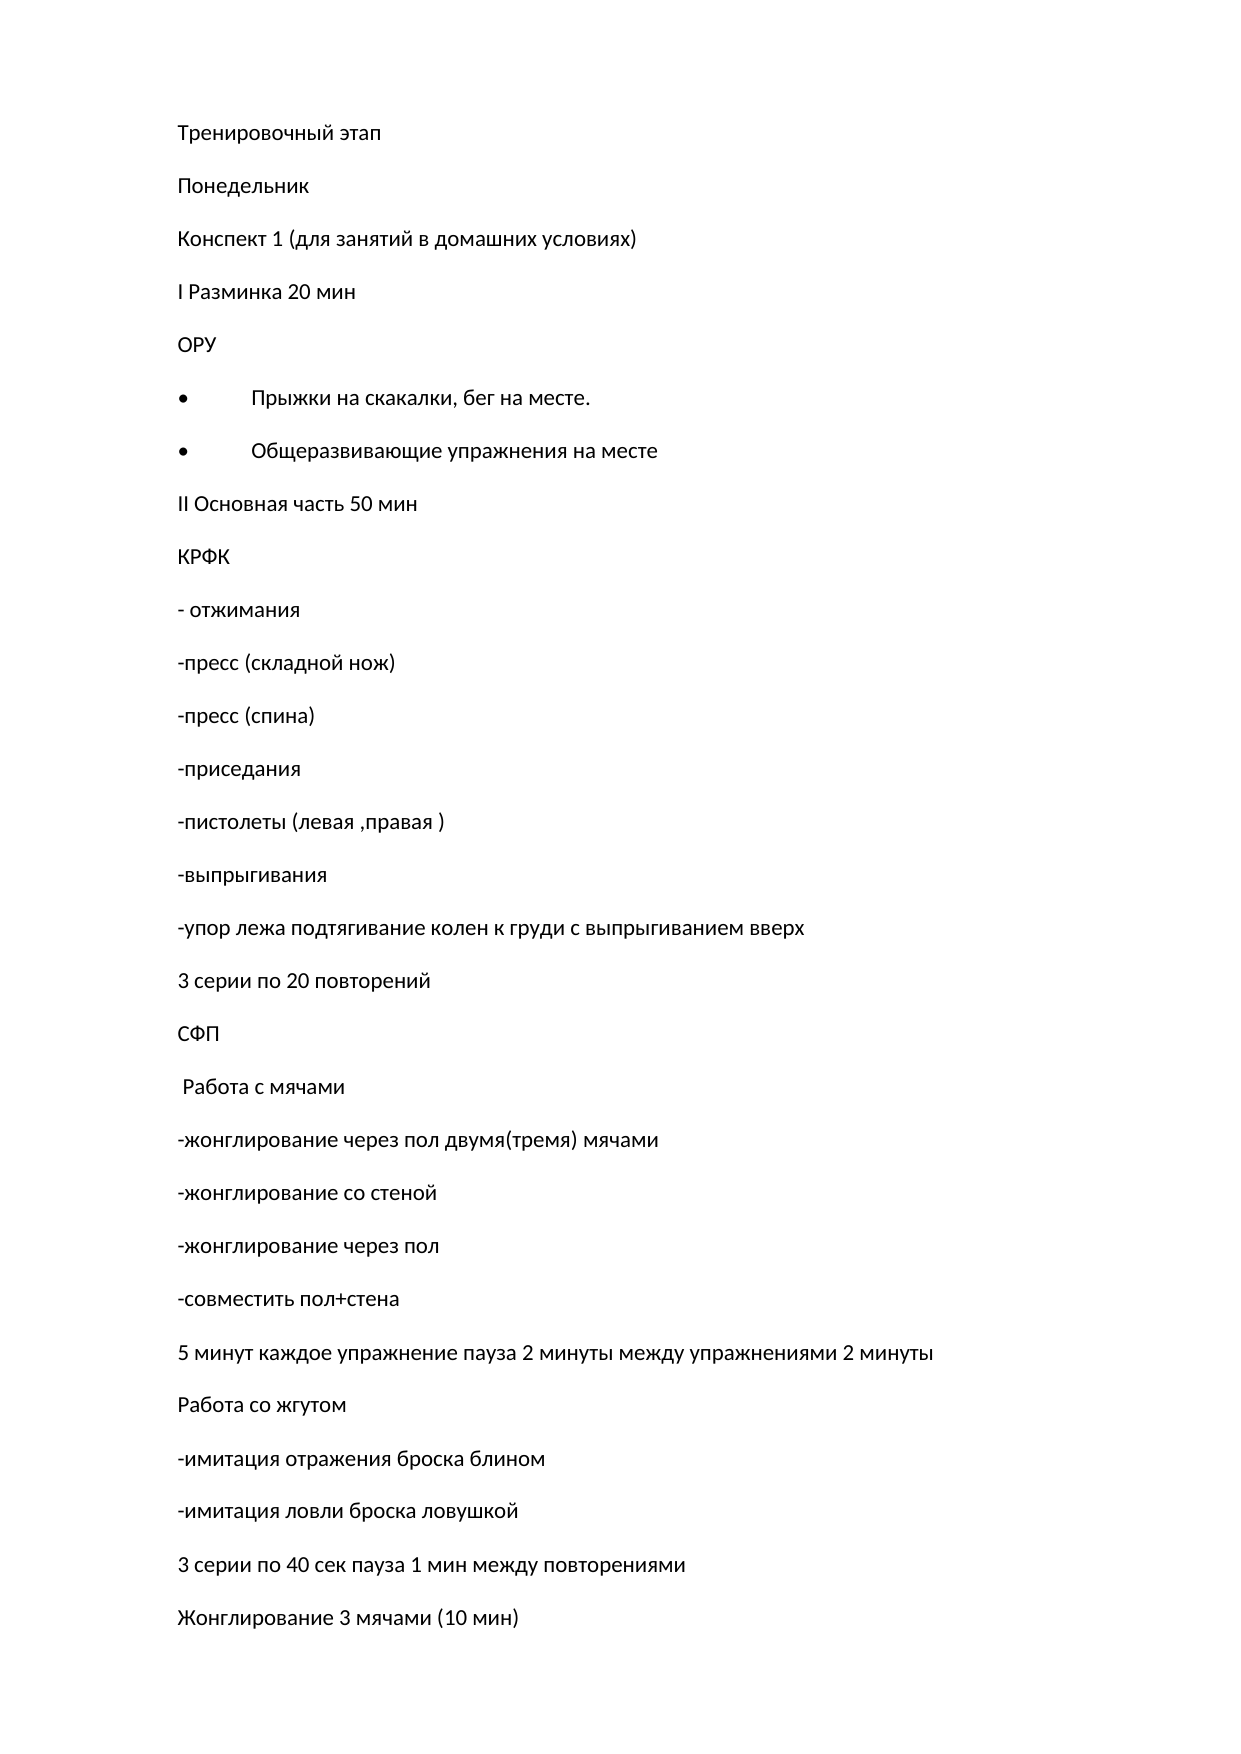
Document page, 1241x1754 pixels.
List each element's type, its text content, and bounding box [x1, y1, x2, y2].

text Работа со жгутом [177, 1391, 1152, 1419]
text • Прыжки на скакалки, бег на месте. [177, 383, 1152, 411]
text -жонглирование со стеной [177, 1178, 1152, 1207]
text ОРУ [177, 330, 1152, 358]
text КРФК [177, 542, 1152, 570]
text -выпрыгивания [177, 860, 1152, 888]
text СФП [177, 1019, 1152, 1047]
text II Основная часть 50 мин [177, 489, 1152, 517]
text • Общеразвивающие упражнения на месте [177, 436, 1152, 464]
text -совместить пол+стена [177, 1284, 1152, 1313]
text Конспект 1 (для занятий в домашних условиях) [177, 224, 1152, 252]
text -пресс (складной нож) [177, 648, 1152, 676]
text -пресс (спина) [177, 701, 1152, 729]
text 3 серии по 20 повторений [177, 966, 1152, 994]
text -пистолеты (левая ,правая ) [177, 807, 1152, 835]
text 3 серии по 40 сек пауза 1 мин между повторениями [177, 1550, 1152, 1578]
text Работа с мячами [177, 1072, 1152, 1101]
text -приседания [177, 754, 1152, 782]
text -имитация отражения броска блином [177, 1444, 1152, 1472]
text -жонглирование через пол двумя(тремя) мячами [177, 1126, 1152, 1153]
text -имитация ловли броска ловушкой [177, 1497, 1152, 1525]
text -упор лежа подтягивание колен к груди с выпрыгиванием вверх [177, 913, 1152, 941]
text - отжимания [177, 595, 1152, 623]
text -жонглирование через пол [177, 1232, 1152, 1259]
text Тренировочный этап [177, 118, 1152, 146]
text 5 минут каждое упражнение пауза 2 минуты между упражнениями 2 минуты [177, 1338, 1152, 1366]
text I Разминка 20 мин [177, 277, 1152, 305]
text Понедельник [177, 171, 1152, 199]
text Жонглирование 3 мячами (10 мин) [177, 1603, 1152, 1631]
